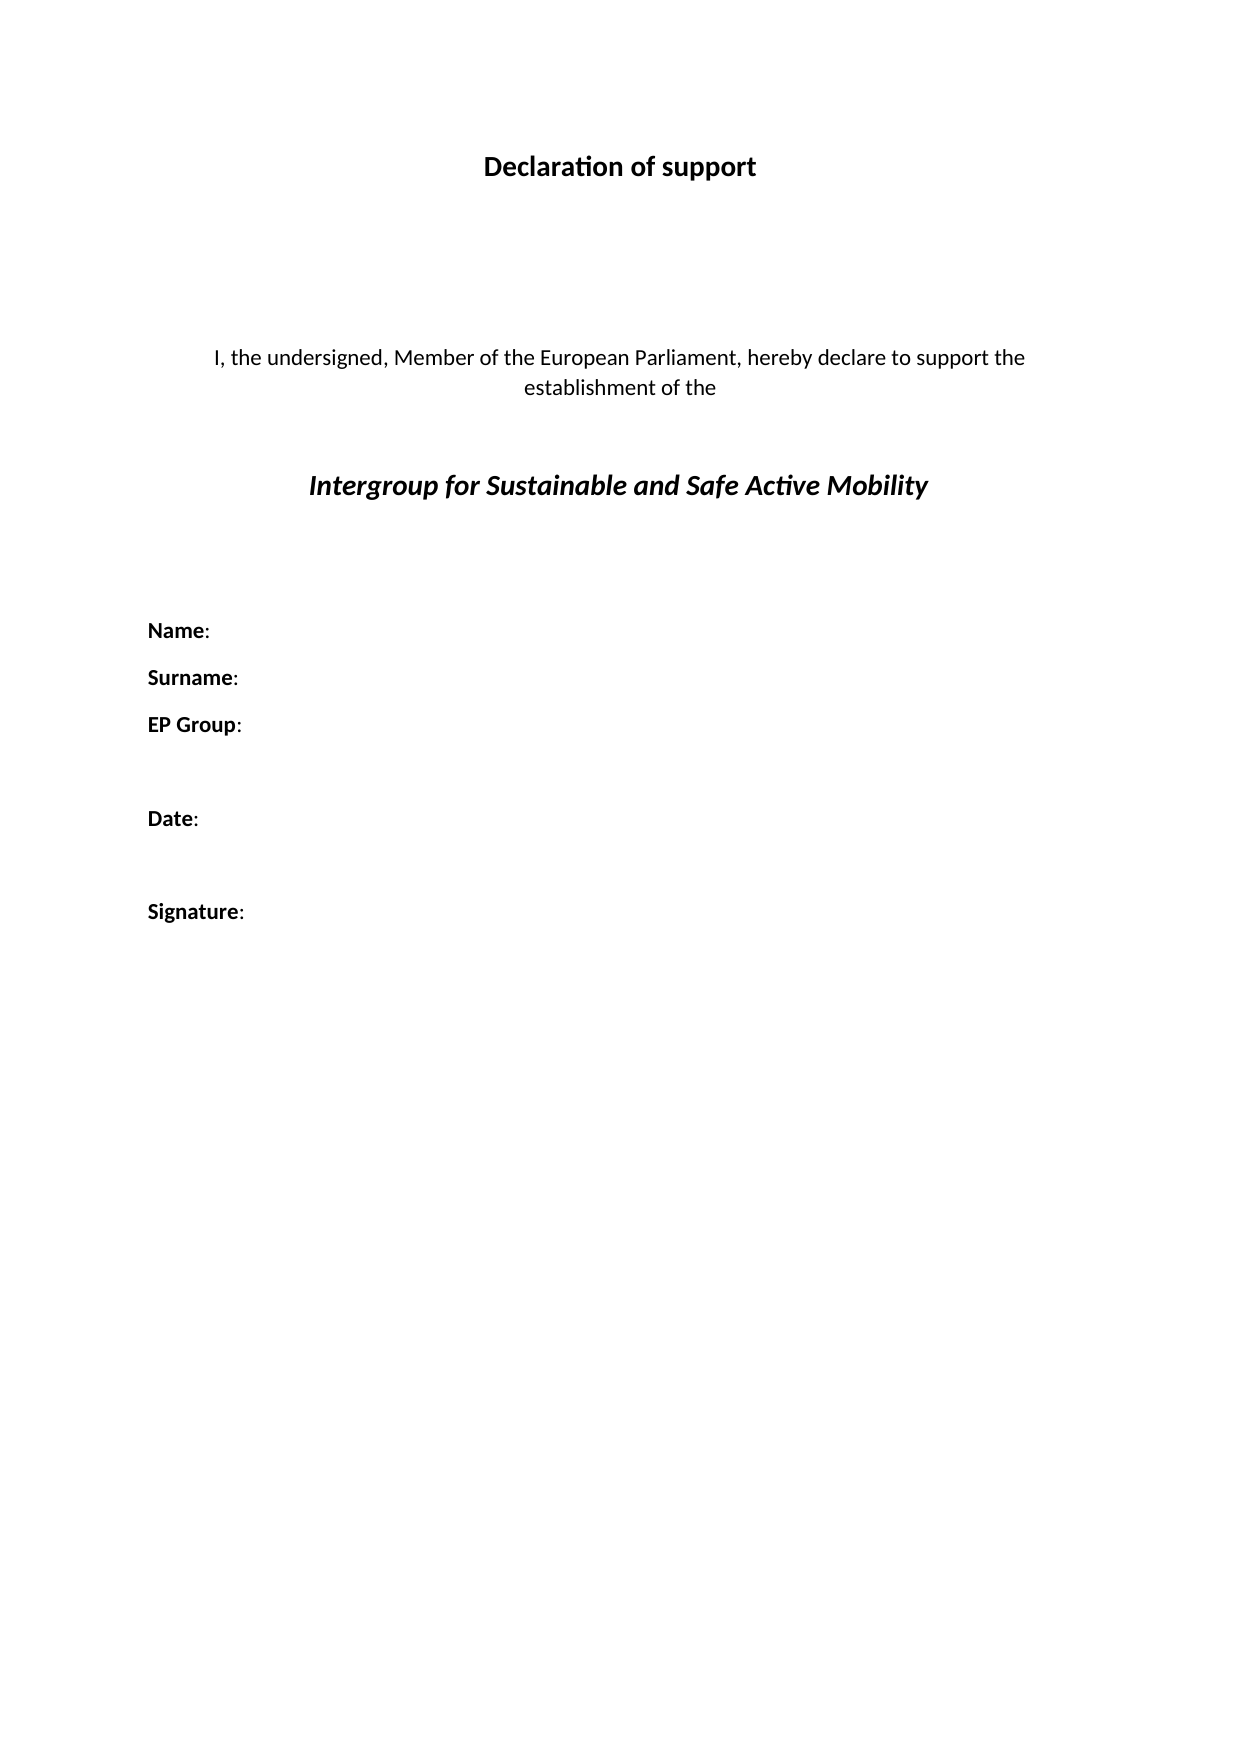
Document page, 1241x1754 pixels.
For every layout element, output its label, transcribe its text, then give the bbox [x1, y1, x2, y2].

text Surname: [148, 663, 1093, 691]
text Signature: [148, 897, 1093, 925]
text Declaration of support [148, 148, 1093, 183]
text EP Group: [148, 710, 1093, 738]
text Name: [148, 616, 1093, 644]
text Intergroup for Sustainable and Safe Active Mobility [148, 467, 1093, 503]
text Date: [148, 804, 1093, 832]
text I, the undersigned, Member of the European Parliament, hereby declare to support the establishment of the [148, 343, 1093, 402]
